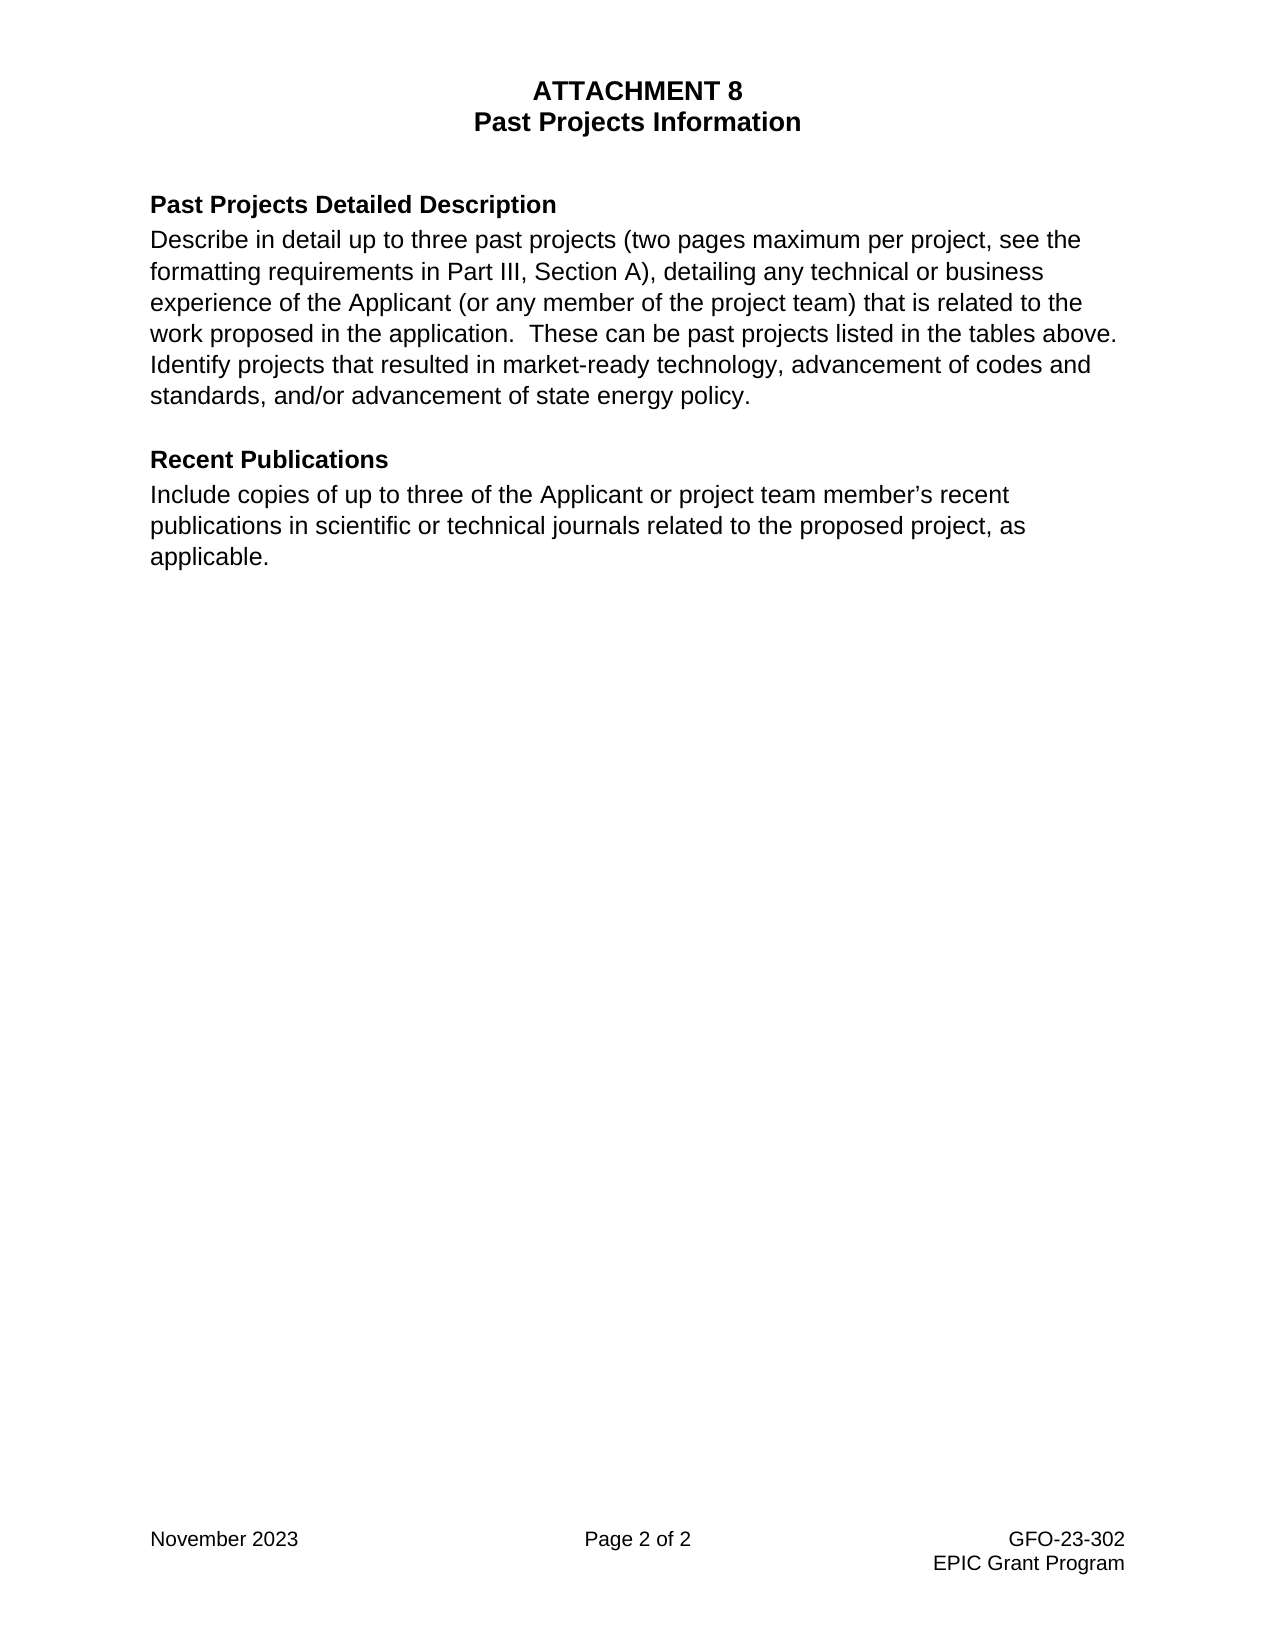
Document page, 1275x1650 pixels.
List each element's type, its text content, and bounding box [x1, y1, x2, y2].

text Past Projects Detailed Description [150, 191, 1125, 219]
text Recent Publications [150, 445, 1125, 473]
text Describe in detail up to three past projects (two pages maximum per project, see the formatting requirements in Part III, Section A), detailing any technical or business experience of the Applicant (or any member of the project team) that is related to the work proposed in the application. These can be past projects listed in the tables above. Identify projects that resulted in market-ready technology, advancement of codes and standards, and/or advancement of state energy policy. [150, 226, 1125, 409]
text Include copies of up to three of the Applicant or project team member’s recent publications in scientific or technical journals related to the proposed project, as applicable. [150, 480, 1125, 571]
